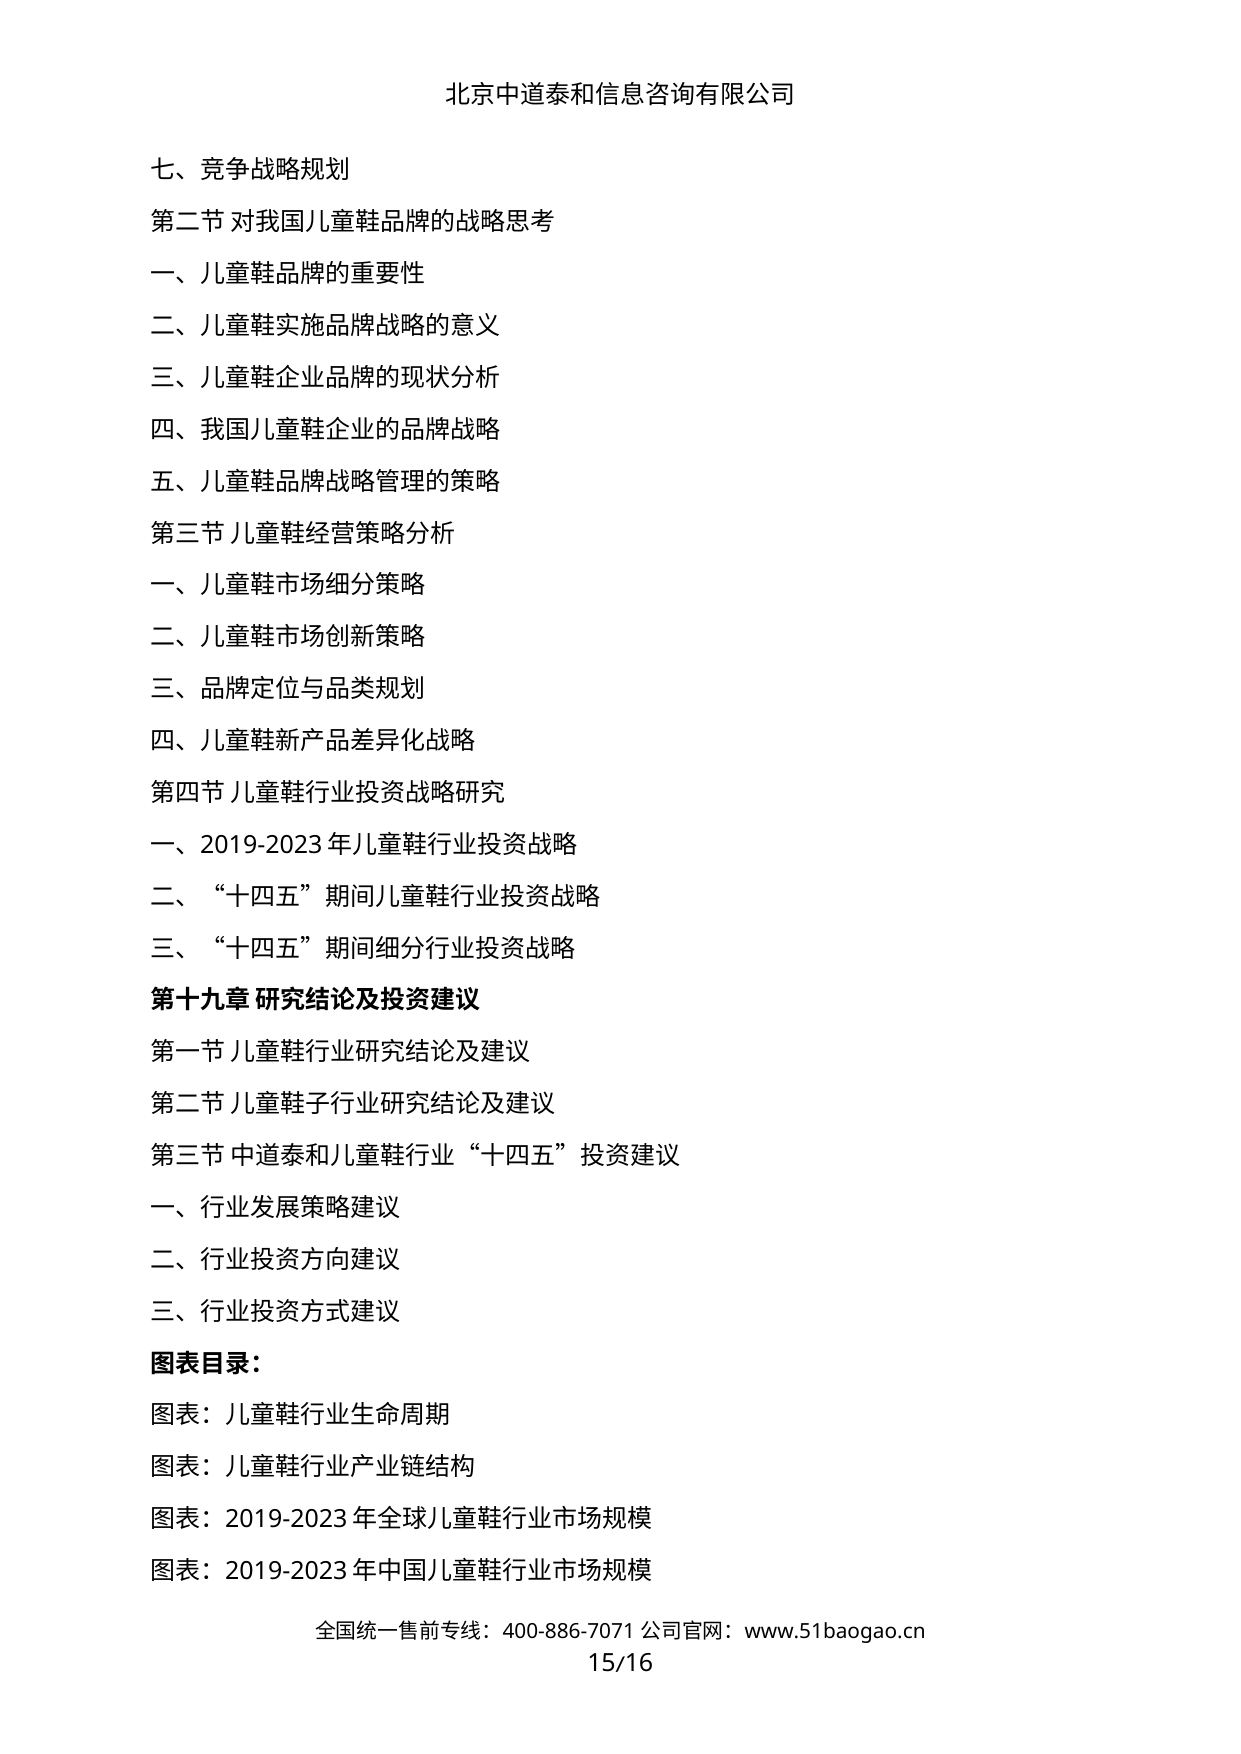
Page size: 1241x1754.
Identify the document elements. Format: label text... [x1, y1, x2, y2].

text 二、儿童鞋市场创新策略 [150, 617, 1090, 653]
text 四、我国儿童鞋企业的品牌战略 [150, 409, 1090, 446]
text 三、品牌定位与品类规划 [150, 669, 1090, 705]
text 三、行业投资方式建议 [150, 1291, 1090, 1327]
text 一、行业发展策略建议 [150, 1187, 1090, 1224]
text 二、儿童鞋实施品牌战略的意义 [150, 306, 1090, 342]
text 图表目录： [150, 1343, 1090, 1379]
text 二、行业投资方向建议 [150, 1239, 1090, 1276]
text 图表：儿童鞋行业产业链结构 [150, 1447, 1090, 1483]
text 第三节 儿童鞋经营策略分析 [150, 513, 1090, 549]
text 一、儿童鞋市场细分策略 [150, 565, 1090, 601]
text 四、儿童鞋新产品差异化战略 [150, 721, 1090, 757]
text 一、2019-2023年儿童鞋行业投资战略 [150, 824, 1090, 861]
text 一、儿童鞋品牌的重要性 [150, 254, 1090, 290]
text 图表：2019-2023年中国儿童鞋行业市场规模 [150, 1551, 1090, 1587]
text 第二节 儿童鞋子行业研究结论及建议 [150, 1084, 1090, 1120]
text 三、“十四五”期间细分行业投资战略 [150, 928, 1090, 964]
text 三、儿童鞋企业品牌的现状分析 [150, 357, 1090, 394]
text 第一节 儿童鞋行业研究结论及建议 [150, 1032, 1090, 1068]
text 图表：儿童鞋行业生命周期 [150, 1395, 1090, 1431]
text 第四节 儿童鞋行业投资战略研究 [150, 772, 1090, 809]
text 图表：2019-2023年全球儿童鞋行业市场规模 [150, 1499, 1090, 1535]
text 七、竞争战略规划 [150, 150, 1090, 186]
text 二、“十四五”期间儿童鞋行业投资战略 [150, 876, 1090, 912]
text 第三节 中道泰和儿童鞋行业“十四五”投资建议 [150, 1136, 1090, 1172]
text 五、儿童鞋品牌战略管理的策略 [150, 461, 1090, 497]
text 第十九章 研究结论及投资建议 [150, 980, 1090, 1016]
text 第二节 对我国儿童鞋品牌的战略思考 [150, 202, 1090, 238]
